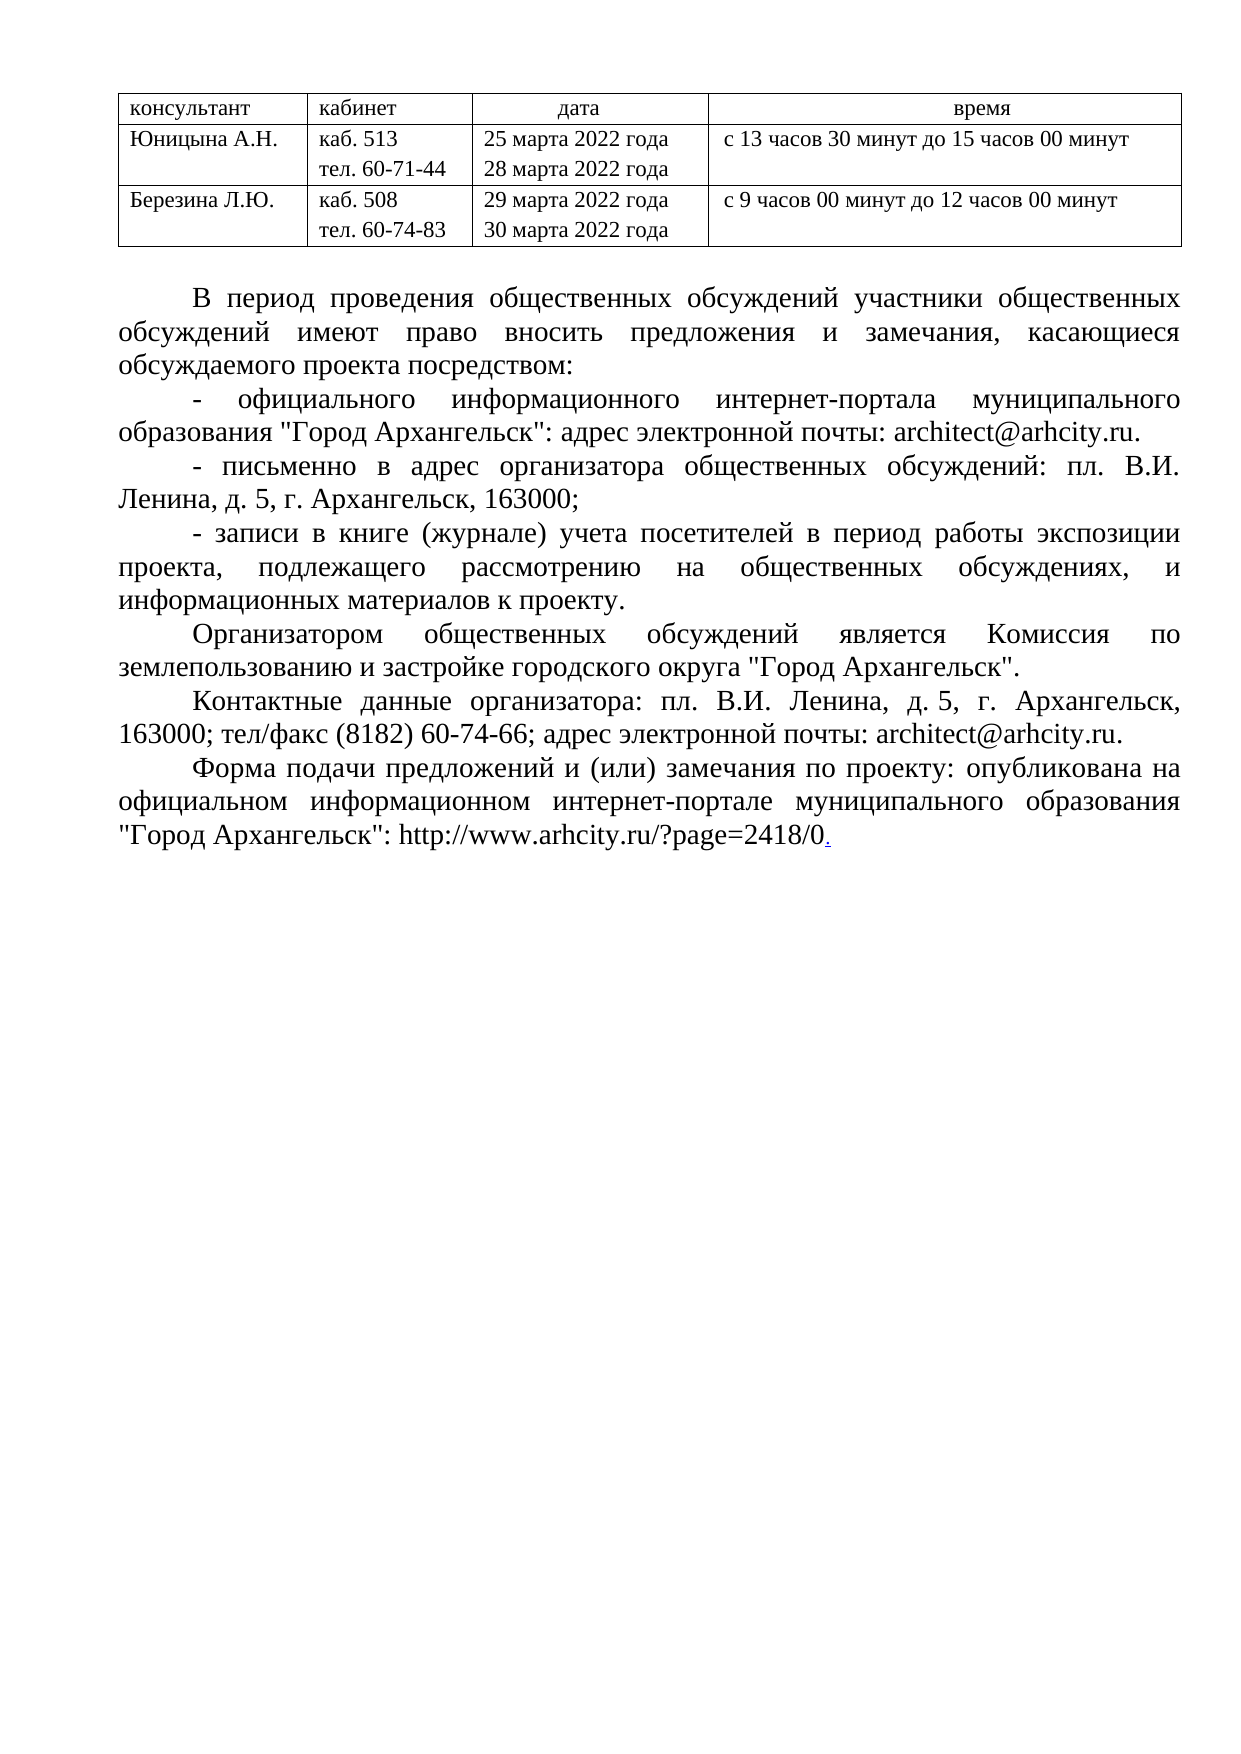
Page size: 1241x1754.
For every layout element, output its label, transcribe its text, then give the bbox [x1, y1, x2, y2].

text - письменно в адрес организатора общественных обсуждений: пл. В.И. Ленина, д. 5, г. Архангельск, 163000; [118, 448, 1181, 515]
text В период проведения общественных обсуждений участники общественных обсуждений имеют право вносить предложения и замечания, касающиеся обсуждаемого проекта посредством: [118, 280, 1181, 381]
text Организатором общественных обсуждений является Комиссия по землепользованию и застройке городского округа "Город Архангельск". [118, 616, 1181, 683]
table_header консультант [119, 94, 307, 123]
text Контактные данные организатора: пл. В.И. Ленина, д. 5, г. Архангельск, 163000; тел/факс (8182) 60-74-66; адрес электронной почты: architect@arhcity.ru. [118, 683, 1181, 750]
table_cell 25 марта 2022 года 28 марта 2022 года [473, 125, 708, 185]
table_cell каб. 508 тел. 60-74-83 [308, 186, 472, 246]
text - записи в книге (журнале) учета посетителей в период работы экспозиции проекта, подлежащего рассмотрению на общественных обсуждениях, и информационных материалов к проекту. [118, 515, 1181, 616]
table_cell с 9 часов 00 минут до 12 часов 00 минут [709, 186, 1181, 246]
table_header кабинет [308, 94, 472, 123]
text - официального информационного интернет-портала муниципального образования "Город Архангельск": адрес электронной почты: architect@arhcity.ru. [118, 381, 1181, 448]
text Форма подачи предложений и (или) замечания по проекту: опубликована на официальном информационном интернет-портале муниципального образования "Город Архангельск": http://www.arhcity.ru/?page=2418/0. [118, 750, 1181, 851]
table_header время [709, 94, 1181, 123]
table_cell 29 марта 2022 года 30 марта 2022 года [473, 186, 708, 246]
table_cell с 13 часов 30 минут до 15 часов 00 минут [709, 125, 1181, 185]
table_cell Березина Л.Ю. [119, 186, 307, 246]
table_cell Юницына А.Н. [119, 125, 307, 185]
table_cell каб. 513 тел. 60-71-44 [308, 125, 472, 185]
table_header дата [473, 94, 708, 123]
